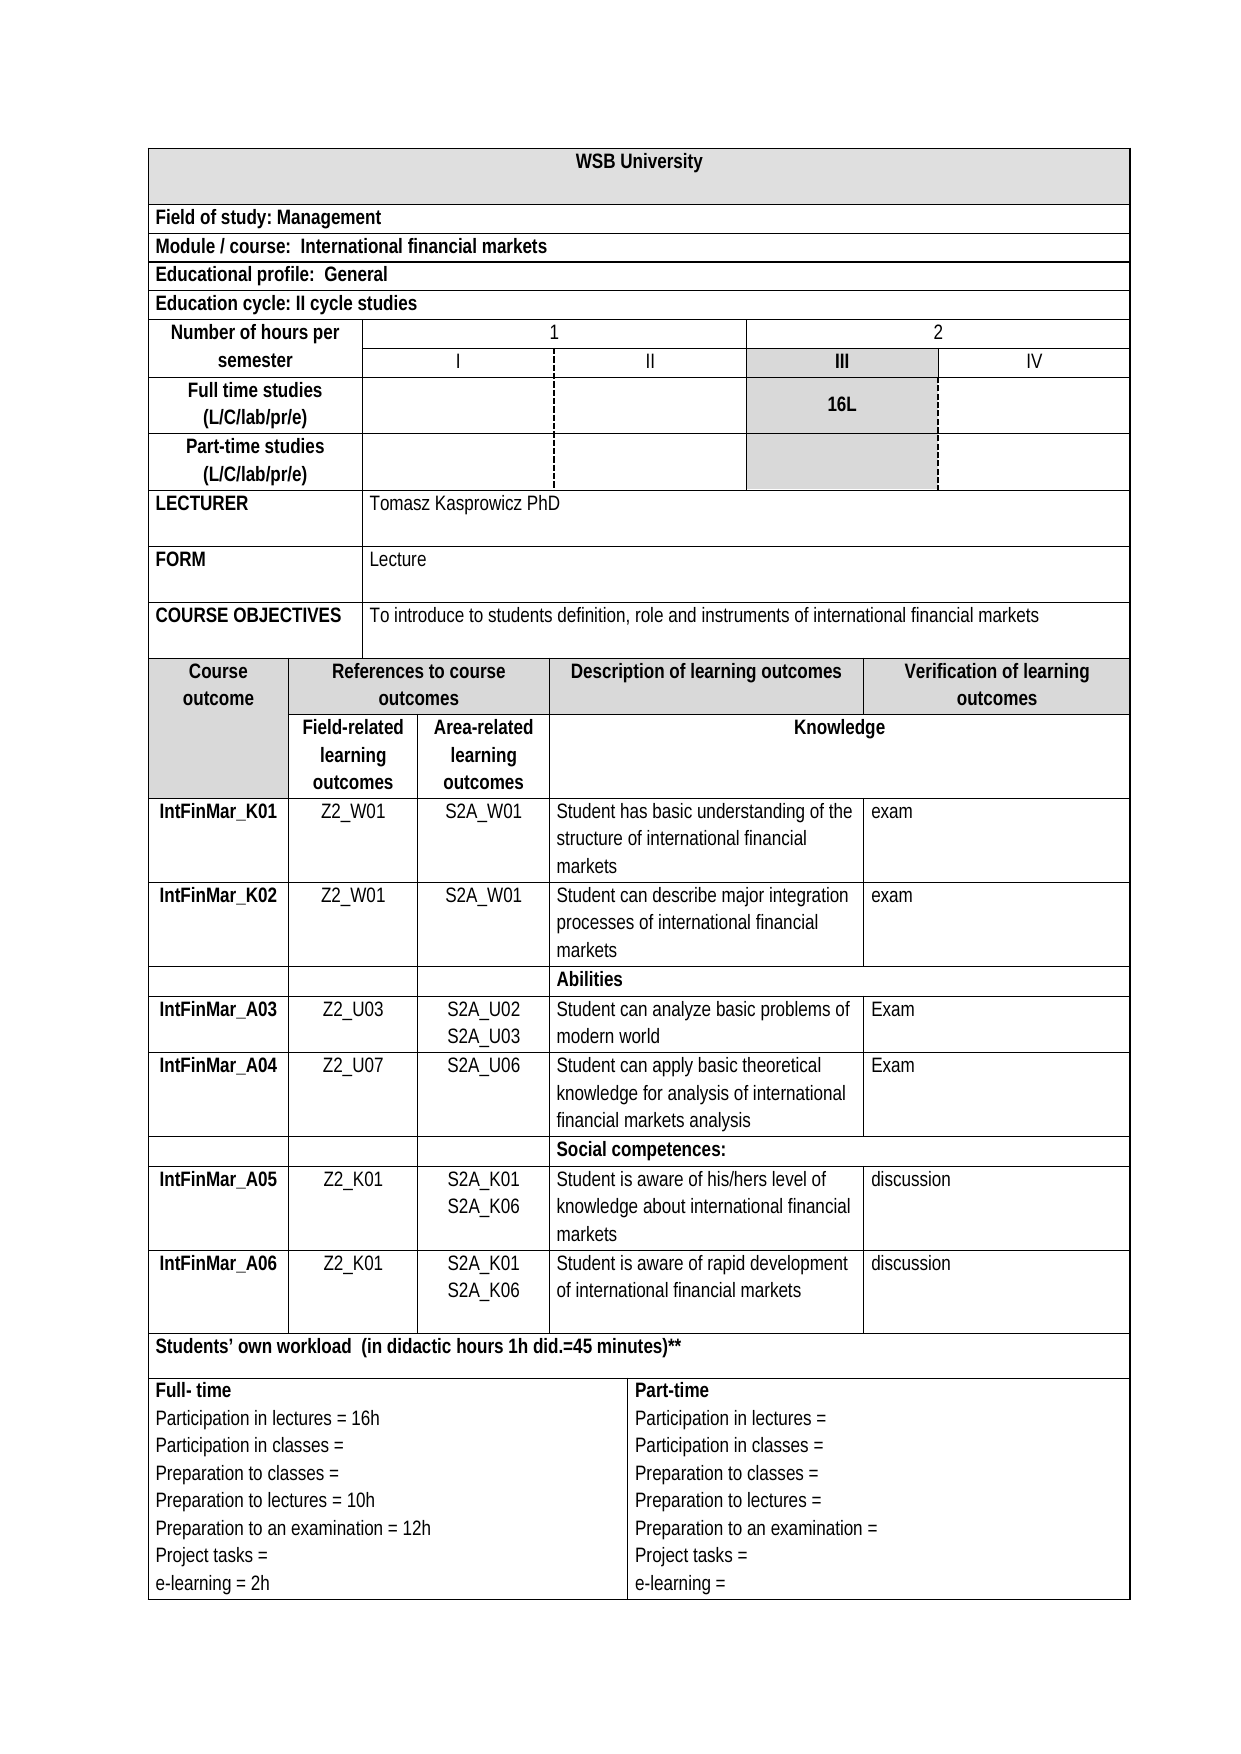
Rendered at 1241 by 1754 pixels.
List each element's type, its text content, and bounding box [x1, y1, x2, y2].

table_cell Student has basic understanding of the structure of international financial markets [550, 799, 863, 882]
table_cell To introduce to students definition, role and instruments of international financial markets [363, 603, 1129, 658]
table_cell Field-related learning outcomes [289, 715, 417, 798]
table_cell Z2_U03 [289, 997, 417, 1052]
table_cell LECTURER [149, 491, 362, 546]
table_cell Part-time studies (L/C/lab/pr/e) [149, 434, 362, 489]
table_cell Area-related learning outcomes [418, 715, 549, 798]
table_cell IntFinMar_A04 [149, 1053, 288, 1136]
table_cell discussion [864, 1167, 1129, 1249]
table_cell Module / course: International financial markets [149, 234, 1129, 261]
table_cell Full time studies (L/C/lab/pr/e) [149, 378, 362, 433]
table_cell S2A_W01 [418, 883, 549, 966]
table_cell Tomasz Kasprowicz PhD [363, 491, 1129, 546]
table_cell S2A_W01 [418, 799, 549, 882]
table_cell IntFinMar_A03 [149, 997, 288, 1052]
table_cell discussion [864, 1251, 1129, 1333]
table_cell Z2_K01 [289, 1251, 417, 1333]
table_cell S2A_K01 S2A_K06 [418, 1251, 549, 1333]
table_cell Z2_K01 [289, 1167, 417, 1249]
table_cell Abilities [550, 967, 1129, 996]
table_cell Educational profile: General [149, 263, 1129, 290]
table_cell [363, 434, 554, 489]
table_cell Education cycle: II cycle studies [149, 291, 1129, 319]
table_cell Exam [864, 1053, 1129, 1136]
table_cell References to course outcomes [289, 659, 549, 714]
table_cell IntFinMar_A05 [149, 1167, 288, 1249]
table_cell COURSE OBJECTIVES [149, 603, 362, 658]
table_cell [938, 434, 1129, 489]
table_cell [149, 1379, 627, 1599]
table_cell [628, 1379, 1129, 1599]
table_cell IV [939, 349, 1129, 377]
table_cell 16L [747, 378, 938, 433]
table_cell III [747, 349, 938, 377]
table_cell FORM [149, 547, 362, 602]
table_cell exam [864, 883, 1129, 966]
table_cell [938, 378, 1129, 433]
table_cell II [554, 349, 746, 377]
table_cell IntFinMar_K01 [149, 799, 288, 882]
table_cell Field of study: Management [149, 205, 1129, 232]
table_cell Student is aware of his/hers level of knowledge about international financial markets [550, 1167, 863, 1249]
table_cell [363, 378, 554, 433]
table_cell [289, 967, 417, 996]
table_cell S2A_K01 S2A_K06 [418, 1167, 549, 1249]
table_cell Number of hours per semester [149, 320, 362, 377]
table_cell IntFinMar_A06 [149, 1251, 288, 1333]
table_cell Student is aware of rapid development of international financial markets [550, 1251, 863, 1333]
table_cell Z2_W01 [289, 883, 417, 966]
table_cell 2 [747, 320, 1129, 348]
table_cell Exam [864, 997, 1129, 1052]
table_cell [149, 967, 288, 996]
table_cell [289, 1137, 417, 1166]
table_cell Lecture [363, 547, 1129, 602]
table_cell [149, 1137, 288, 1166]
table_cell Z2_U07 [289, 1053, 417, 1136]
table_cell [554, 434, 746, 489]
table_cell S2A_U02 S2A_U03 [418, 997, 549, 1052]
table_cell Verification of learning outcomes [864, 659, 1129, 714]
table_cell Student can apply basic theoretical knowledge for analysis of international financial markets analysis [550, 1053, 863, 1136]
table_cell [418, 967, 549, 996]
table_cell S2A_U06 [418, 1053, 549, 1136]
table_cell Course outcome [149, 659, 288, 798]
table_cell IntFinMar_K02 [149, 883, 288, 966]
table_cell Description of learning outcomes [550, 659, 863, 714]
table_cell Students’ own workload (in didactic hours 1h did.=45 minutes)** [149, 1334, 1129, 1377]
table_cell Student can describe major integration processes of international financial markets [550, 883, 863, 966]
table_cell Social competences: [550, 1137, 1129, 1166]
table_cell [747, 434, 938, 489]
table_cell Z2_W01 [289, 799, 417, 882]
table_cell [554, 378, 746, 433]
table_header WSB University [149, 149, 1129, 204]
table_cell Student can analyze basic problems of modern world [550, 997, 863, 1052]
table_cell exam [864, 799, 1129, 882]
table_cell [418, 1137, 549, 1166]
table_cell I [363, 349, 554, 377]
table_cell 1 [363, 320, 746, 348]
table_cell Knowledge [550, 715, 1129, 798]
